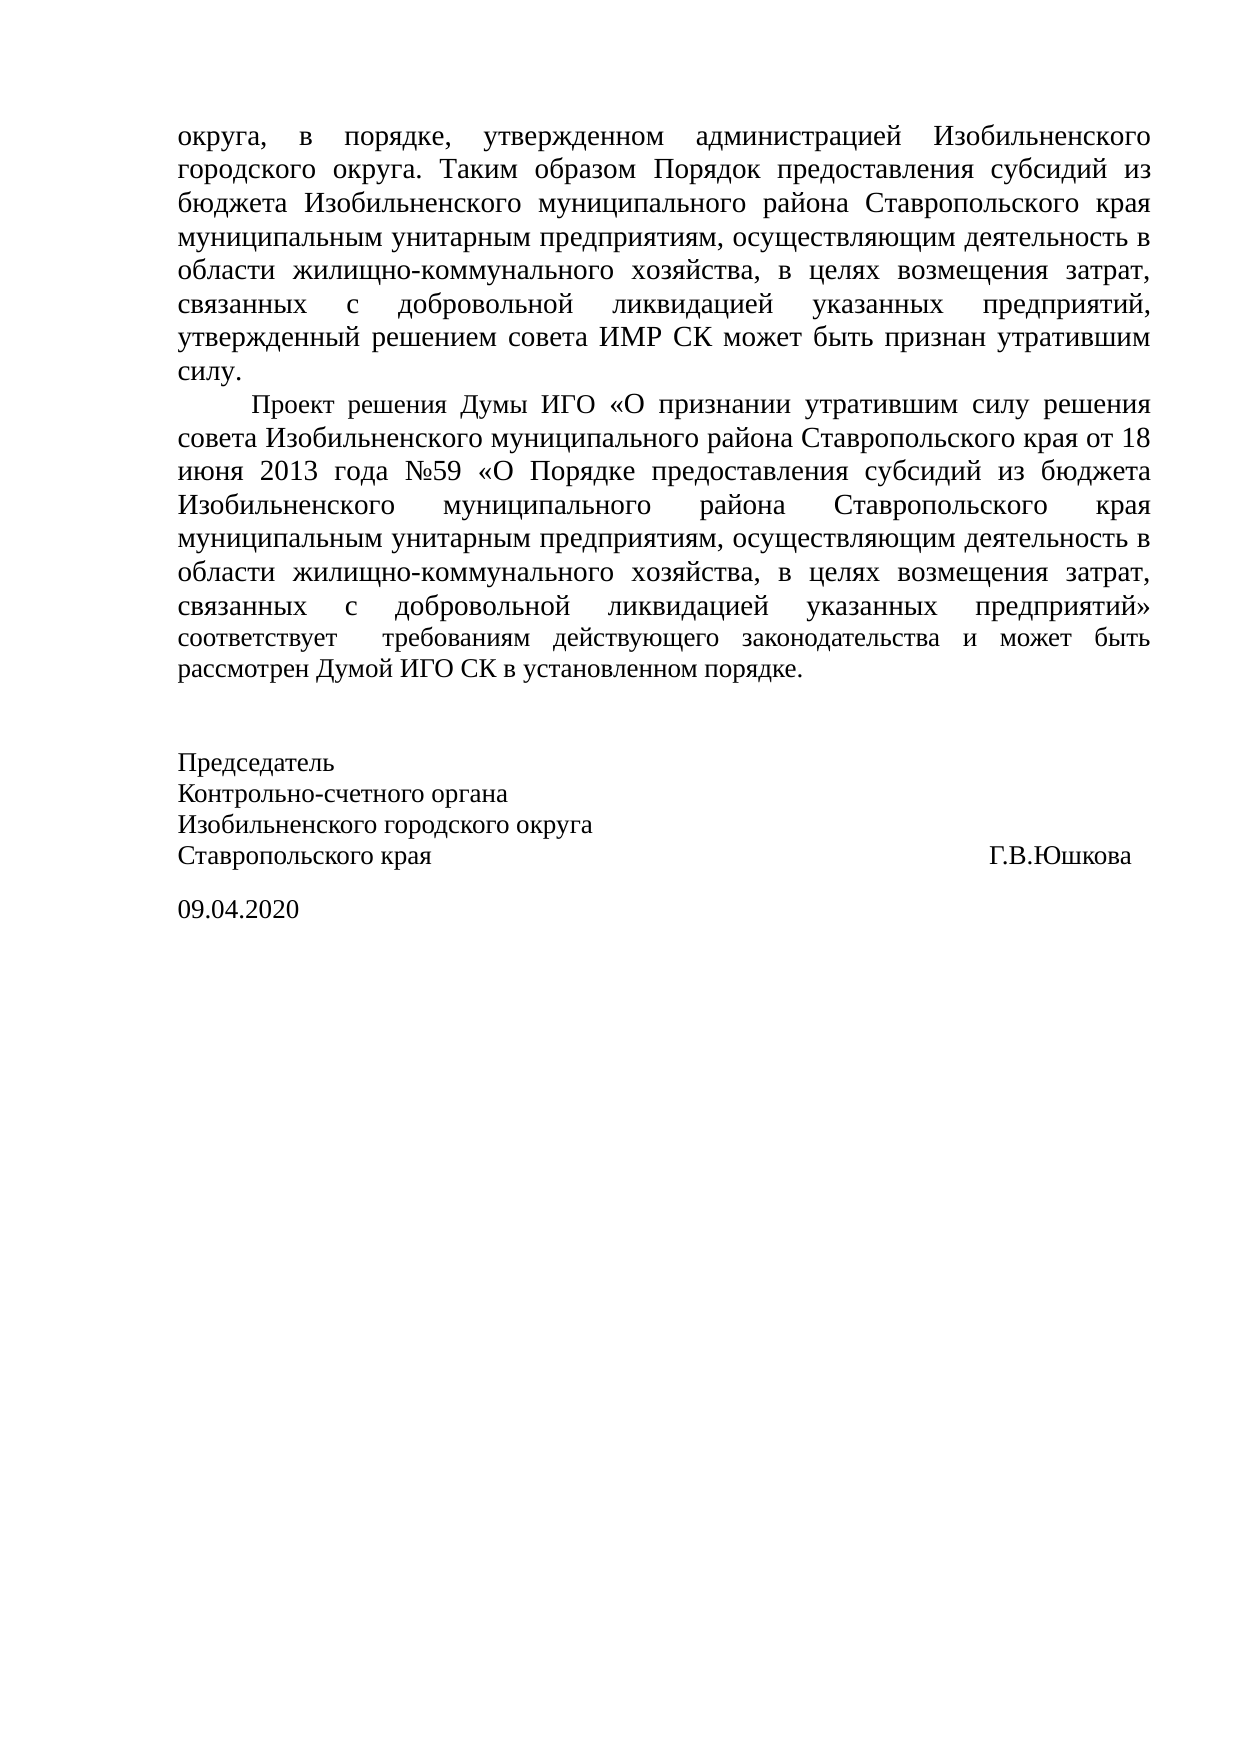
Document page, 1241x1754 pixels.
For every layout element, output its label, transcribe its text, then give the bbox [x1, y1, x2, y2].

text Председатель [177, 746, 1152, 777]
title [177, 118, 1152, 386]
text Ставропольского края Г.В.Юшкова [177, 839, 1152, 870]
text 09.04.2020 [177, 893, 1152, 924]
title Проект решения Думы ИГО «О признании утратившим силу решения совета Изобильненского муниципального района Ставропольского края от 18 июня 2013 года №59 «О Порядке предоставления субсидий из бюджета Изобильненского муниципального района Ставропольского края муниципальным унитарным предприятиям, осуществляющим деятельность в области жилищно-коммунального хозяйства, в целях возмещения затрат, связанных с добровольной ликвидацией указанных предприятий» соответствует требованиям действующего законодательства и может быть рассмотрен Думой ИГО СК в установленном порядке. [177, 386, 1152, 683]
text Изобильненского городского округа [177, 808, 1152, 839]
text Контрольно-счетного органа [177, 777, 1152, 808]
